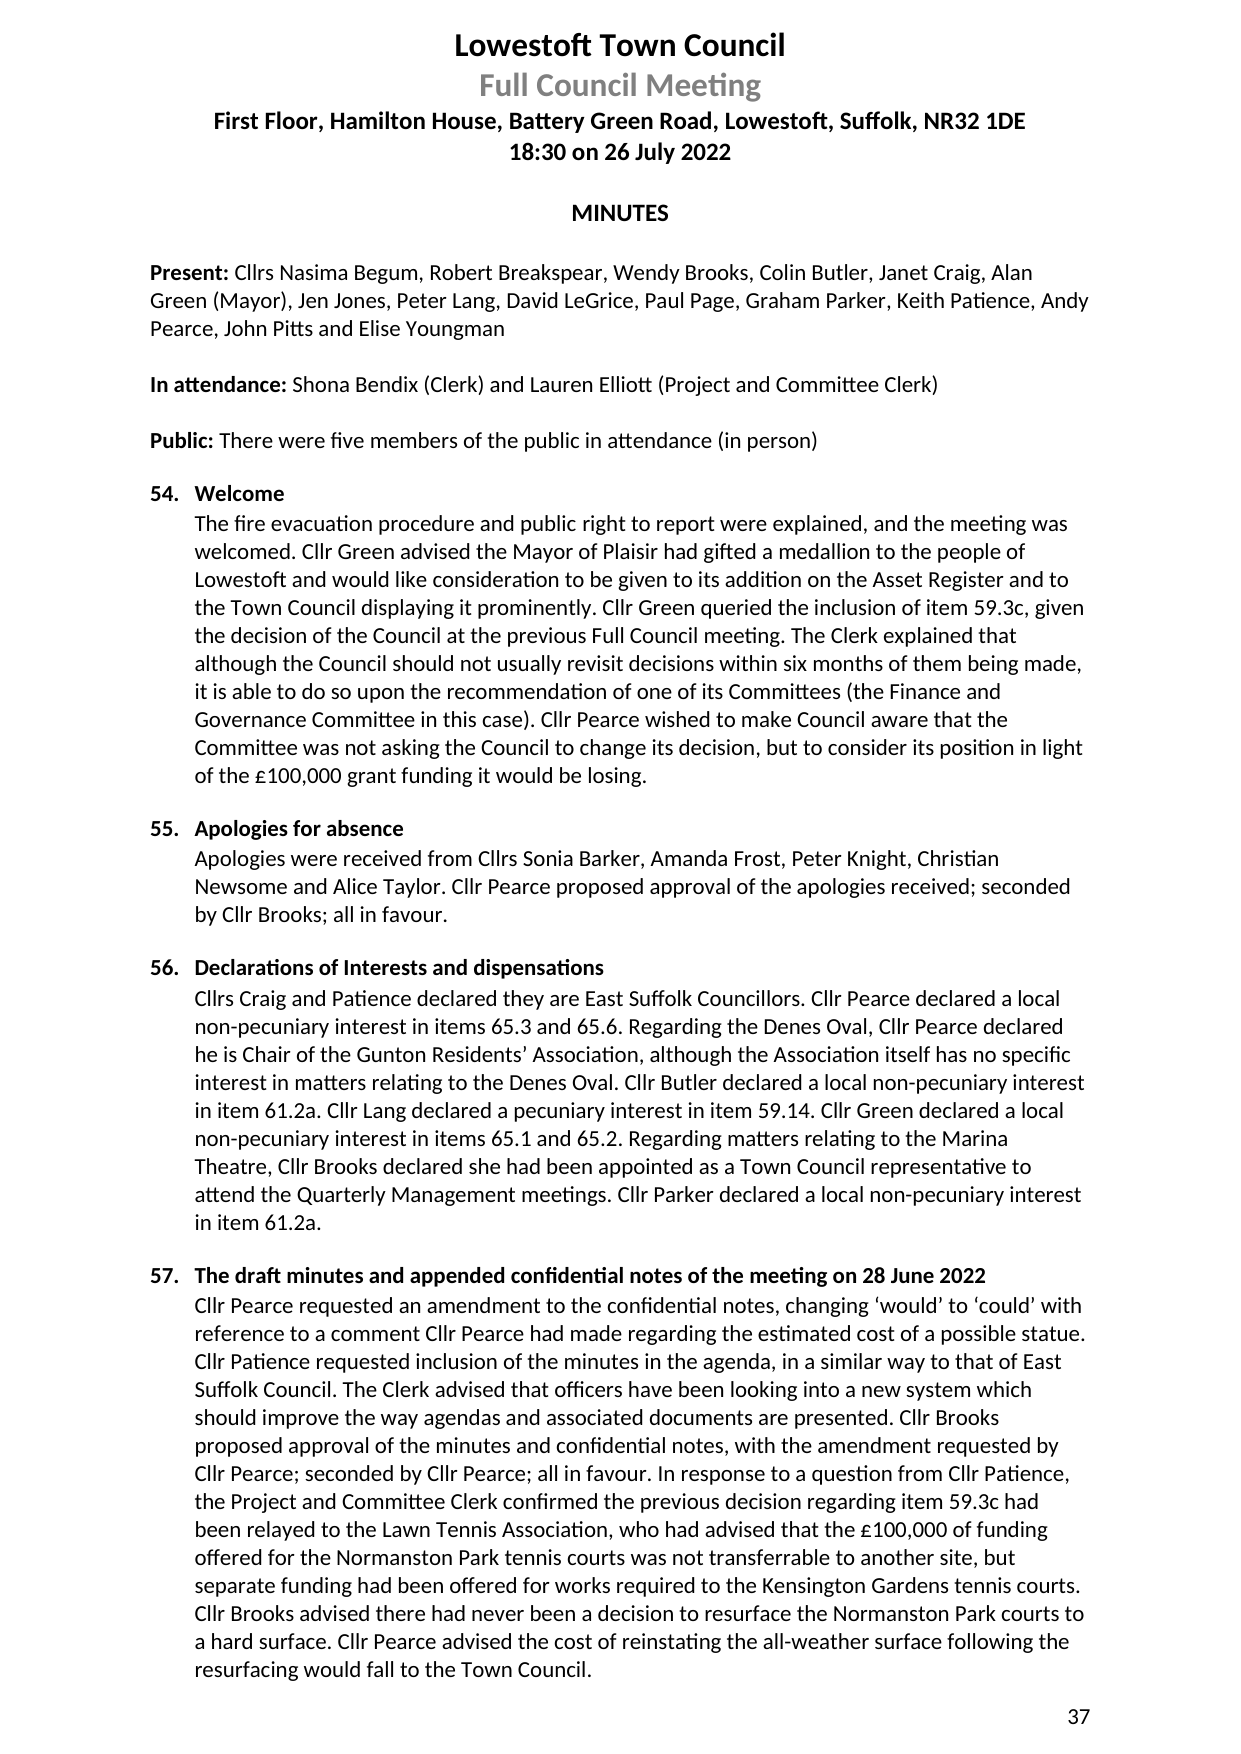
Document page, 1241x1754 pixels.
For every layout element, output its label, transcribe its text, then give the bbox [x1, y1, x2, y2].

text MINUTES [150, 197, 1090, 227]
subtitle Welcome [150, 479, 1090, 507]
text In attendance: Shona Bendix (Clerk) and Lauren Elliott (Project and Committee Clerk) [150, 370, 1090, 398]
subtitle Apologies for absence [150, 814, 1090, 842]
text The fire evacuation procedure and public right to report were explained, and the meeting was welcomed. Cllr Green advised the Mayor of Plaisir had gifted a medallion to the people of Lowestoft and would like consideration to be given to its addition on the Asset Register and to the Town Council displaying it prominently. Cllr Green queried the inclusion of item 59.3c, given the decision of the Council at the previous Full Council meeting. The Clerk explained that although the Council should not usually revisit decisions within six months of them being made, it is able to do so upon the recommendation of one of its Committees (the Finance and Governance Committee in this case). Cllr Pearce wished to make Council aware that the Committee was not asking the Council to change its decision, but to consider its position in light of the £100,000 grant funding it would be losing. [194, 509, 1090, 789]
subtitle The draft minutes and appended confidential notes of the meeting on 28 June 2022 [150, 1261, 1090, 1289]
text Cllr Pearce requested an amendment to the confidential notes, changing ‘would’ to ‘could’ with reference to a comment Cllr Pearce had made regarding the estimated cost of a possible statue. Cllr Patience requested inclusion of the minutes in the agenda, in a similar way to that of East Suffolk Council. The Clerk advised that officers have been looking into a new system which should improve the way agendas and associated documents are presented. Cllr Brooks proposed approval of the minutes and confidential notes, with the amendment requested by Cllr Pearce; seconded by Cllr Pearce; all in favour. In response to a question from Cllr Patience, the Project and Committee Clerk confirmed the previous decision regarding item 59.3c had been relayed to the Lawn Tennis Association, who had advised that the £100,000 of funding offered for the Normanston Park tennis courts was not transferrable to another site, but separate funding had been offered for works required to the Kensington Gardens tennis courts. Cllr Brooks advised there had never been a decision to resurface the Normanston Park courts to a hard surface. Cllr Pearce advised the cost of reinstating the all-weather surface following the resurfacing would fall to the Town Council. [194, 1291, 1090, 1683]
text Public: There were five members of the public in attendance (in person) [150, 426, 1090, 454]
text Present: Cllrs Nasima Begum, Robert Breakspear, Wendy Brooks, Colin Butler, Janet Craig, Alan Green (Mayor), Jen Jones, Peter Lang, David LeGrice, Paul Page, Graham Parker, Keith Patience, Andy Pearce, John Pitts and Elise Youngman [150, 258, 1090, 342]
subtitle Declarations of Interests and dispensations [150, 953, 1090, 982]
text Cllrs Craig and Patience declared they are East Suffolk Councillors. Cllr Pearce declared a local non-pecuniary interest in items 65.3 and 65.6. Regarding the Denes Oval, Cllr Pearce declared he is Chair of the Gunton Residents’ Association, although the Association itself has no specific interest in matters relating to the Denes Oval. Cllr Butler declared a local non-pecuniary interest in item 61.2a. Cllr Lang declared a pecuniary interest in item 59.14. Cllr Green declared a local non-pecuniary interest in items 65.1 and 65.2. Regarding matters relating to the Marina Theatre, Cllr Brooks declared she had been appointed as a Town Council representative to attend the Quarterly Management meetings. Cllr Parker declared a local non-pecuniary interest in item 61.2a. [194, 984, 1090, 1236]
text Apologies were received from Cllrs Sonia Barker, Amanda Frost, Peter Knight, Christian Newsome and Alice Taylor. Cllr Pearce proposed approval of the apologies received; seconded by Cllr Brooks; all in favour. [194, 844, 1090, 928]
